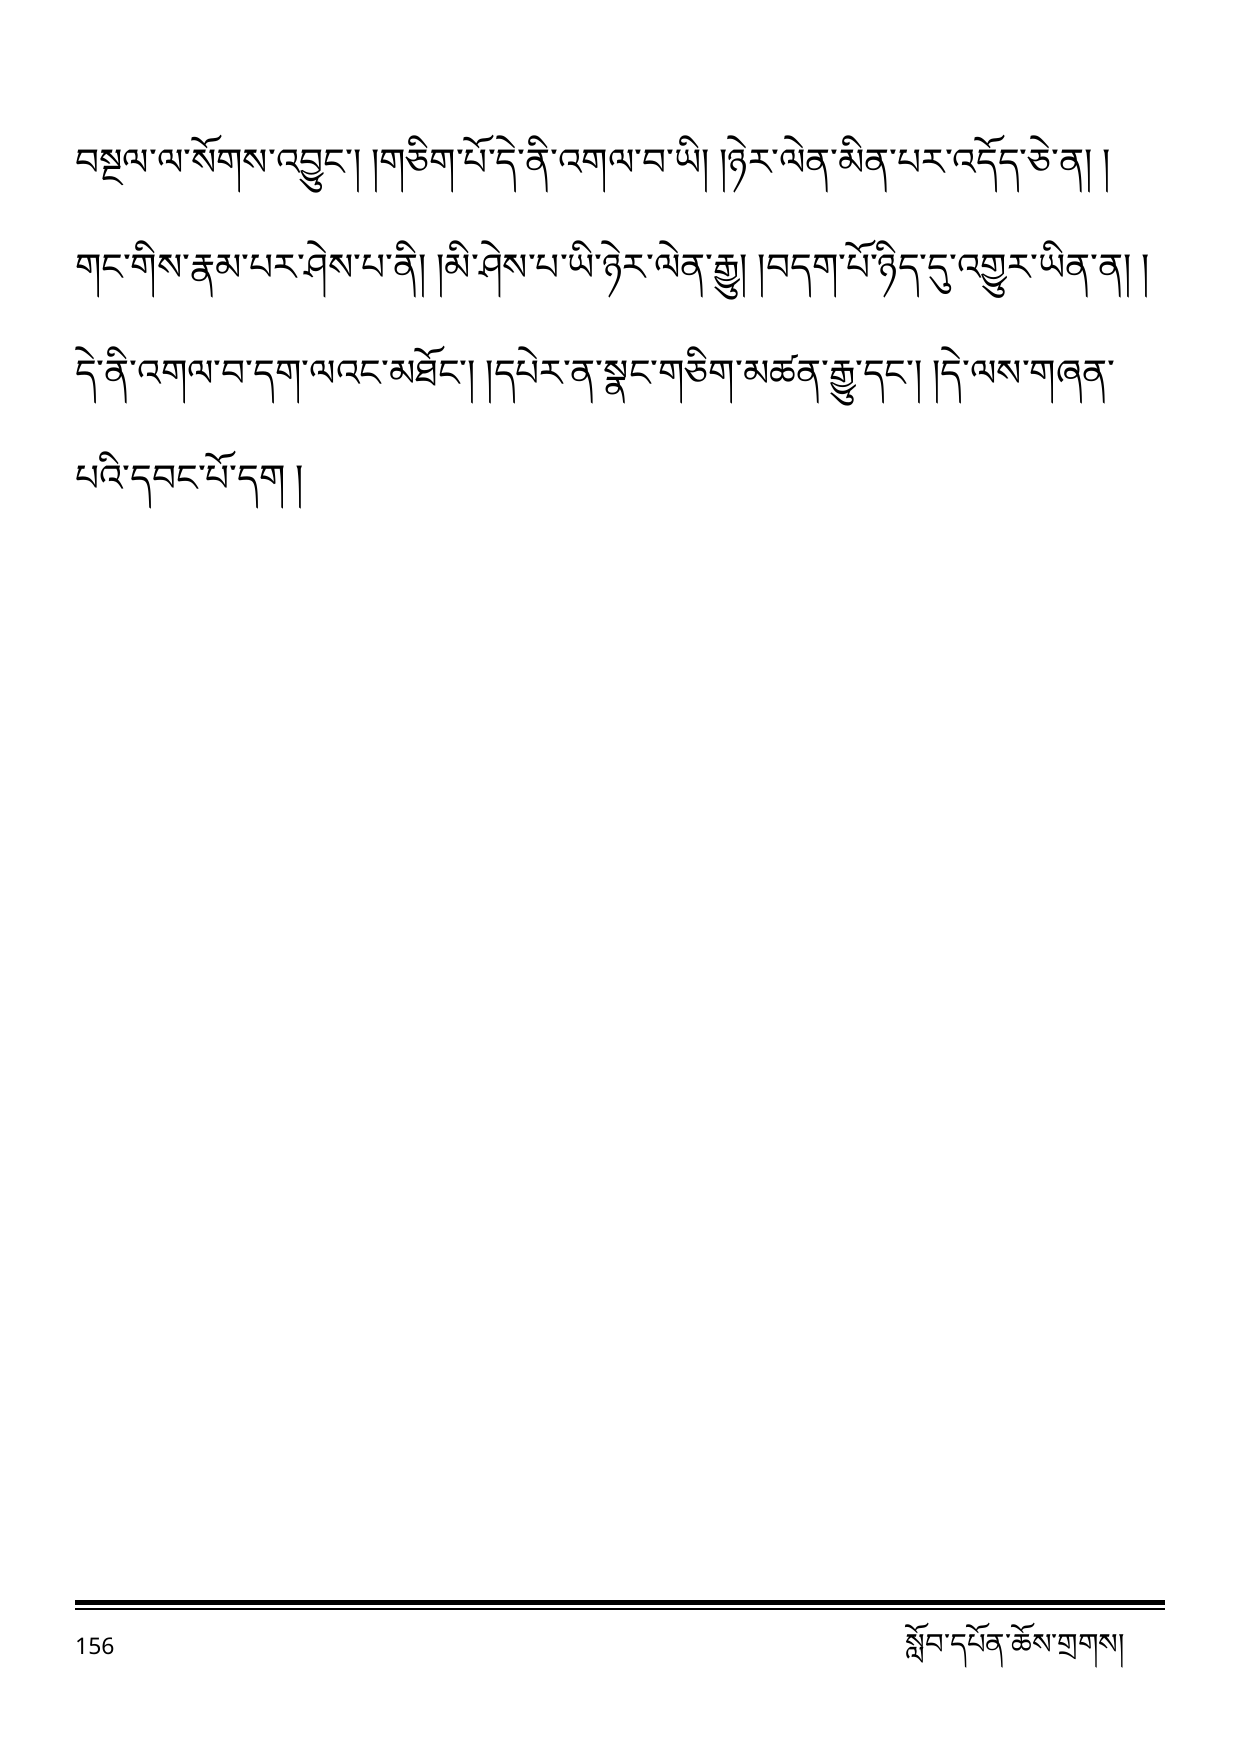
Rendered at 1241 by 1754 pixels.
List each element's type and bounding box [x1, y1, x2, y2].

text [75, 120, 1165, 542]
